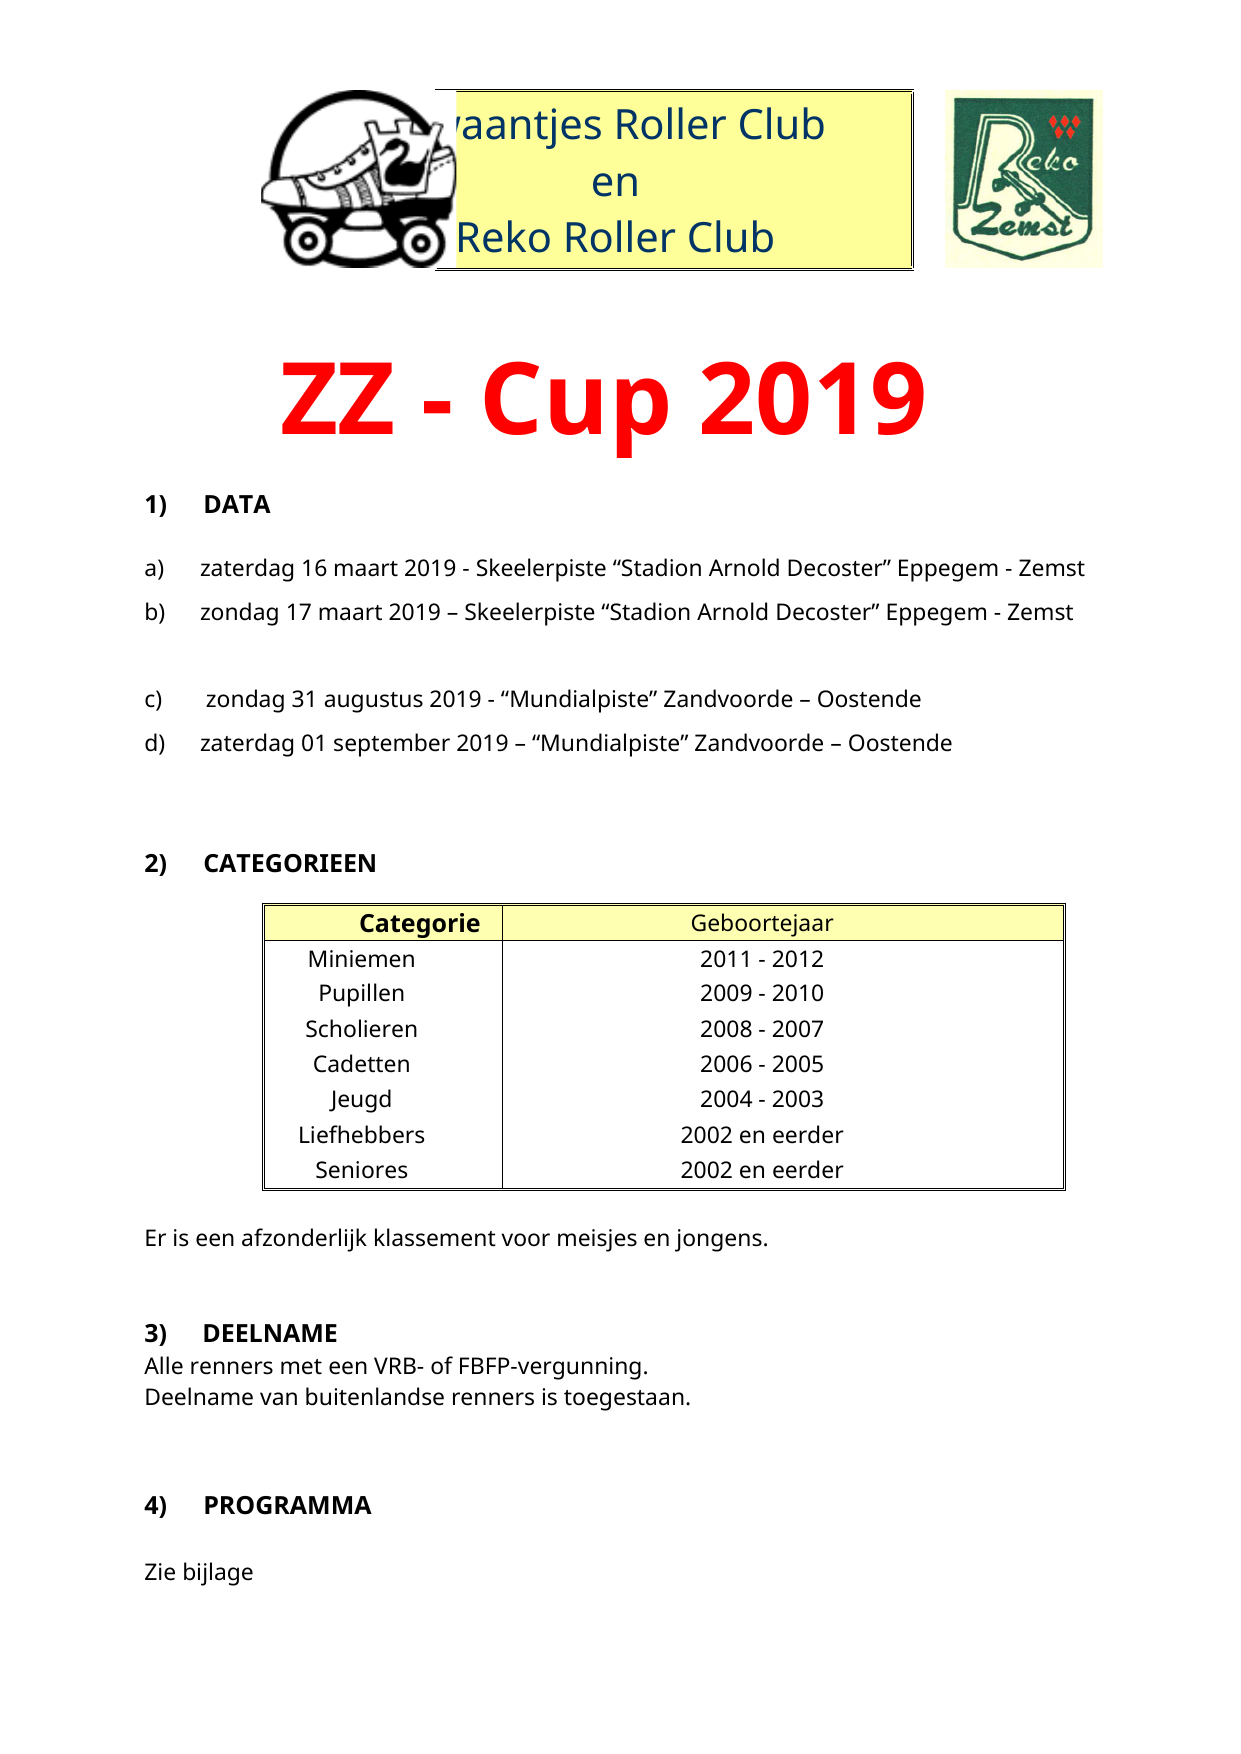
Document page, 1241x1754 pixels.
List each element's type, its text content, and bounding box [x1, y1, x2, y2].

list zaterdag 01 september 2019 – “Mundialpiste” Zandvoorde – Oostende [144, 727, 1138, 758]
text Alle renners met een VRB- of FBFP-vergunning. [144, 1350, 1226, 1381]
table_header Categorie [265, 906, 502, 940]
subtitle DEELNAME [144, 1316, 1138, 1350]
table_cell 2006 - 2005 [503, 1046, 1063, 1081]
list zaterdag 16 maart 2019 - Skeelerpiste “Stadion Arnold Decoster” Eppegem - Zemst [144, 552, 1138, 583]
text Deelname van buitenlandse renners is toegestaan. [144, 1381, 1226, 1412]
table_header [912, 89, 1063, 268]
table_header Zwaantjes Roller Club en Reko Roller Club [457, 92, 912, 268]
subtitle CATEGORIEEN [144, 846, 1138, 880]
list zondag 17 maart 2019 – Skeelerpiste “Stadion Arnold Decoster” Eppegem - Zemst [144, 596, 1225, 627]
table_cell Miniemen [265, 941, 502, 975]
subtitle PROGRAMMA [144, 1487, 1138, 1521]
table_cell 2008 - 2007 [503, 1011, 1063, 1046]
table_header Geboortejaar [503, 906, 1063, 940]
picture [261, 90, 457, 268]
table_cell 2002 en eerder [503, 1152, 1063, 1188]
text Zie bijlage [144, 1555, 1226, 1587]
table_cell 2009 - 2010 [503, 975, 1063, 1011]
table_cell Jeugd [265, 1081, 502, 1117]
table_cell Cadetten [265, 1046, 502, 1081]
subtitle DATA [144, 487, 1138, 521]
table_cell 2004 - 2003 [503, 1081, 1063, 1117]
table_cell 2011 - 2012 [503, 941, 1063, 975]
text ZZ - Cup 2019 [144, 271, 1063, 464]
table_cell Scholieren [265, 1011, 502, 1046]
picture [945, 90, 1103, 268]
table_cell 2002 en eerder [503, 1117, 1063, 1152]
table_cell Seniores [265, 1152, 502, 1188]
text Er is een afzonderlijk klassement voor meisjes en jongens. [144, 1222, 1148, 1253]
table_cell Liefhebbers [265, 1117, 502, 1152]
table_cell Pupillen [265, 975, 502, 1011]
list zondag 31 augustus 2019 - “Mundialpiste” Zandvoorde – Oostende [144, 683, 1225, 714]
